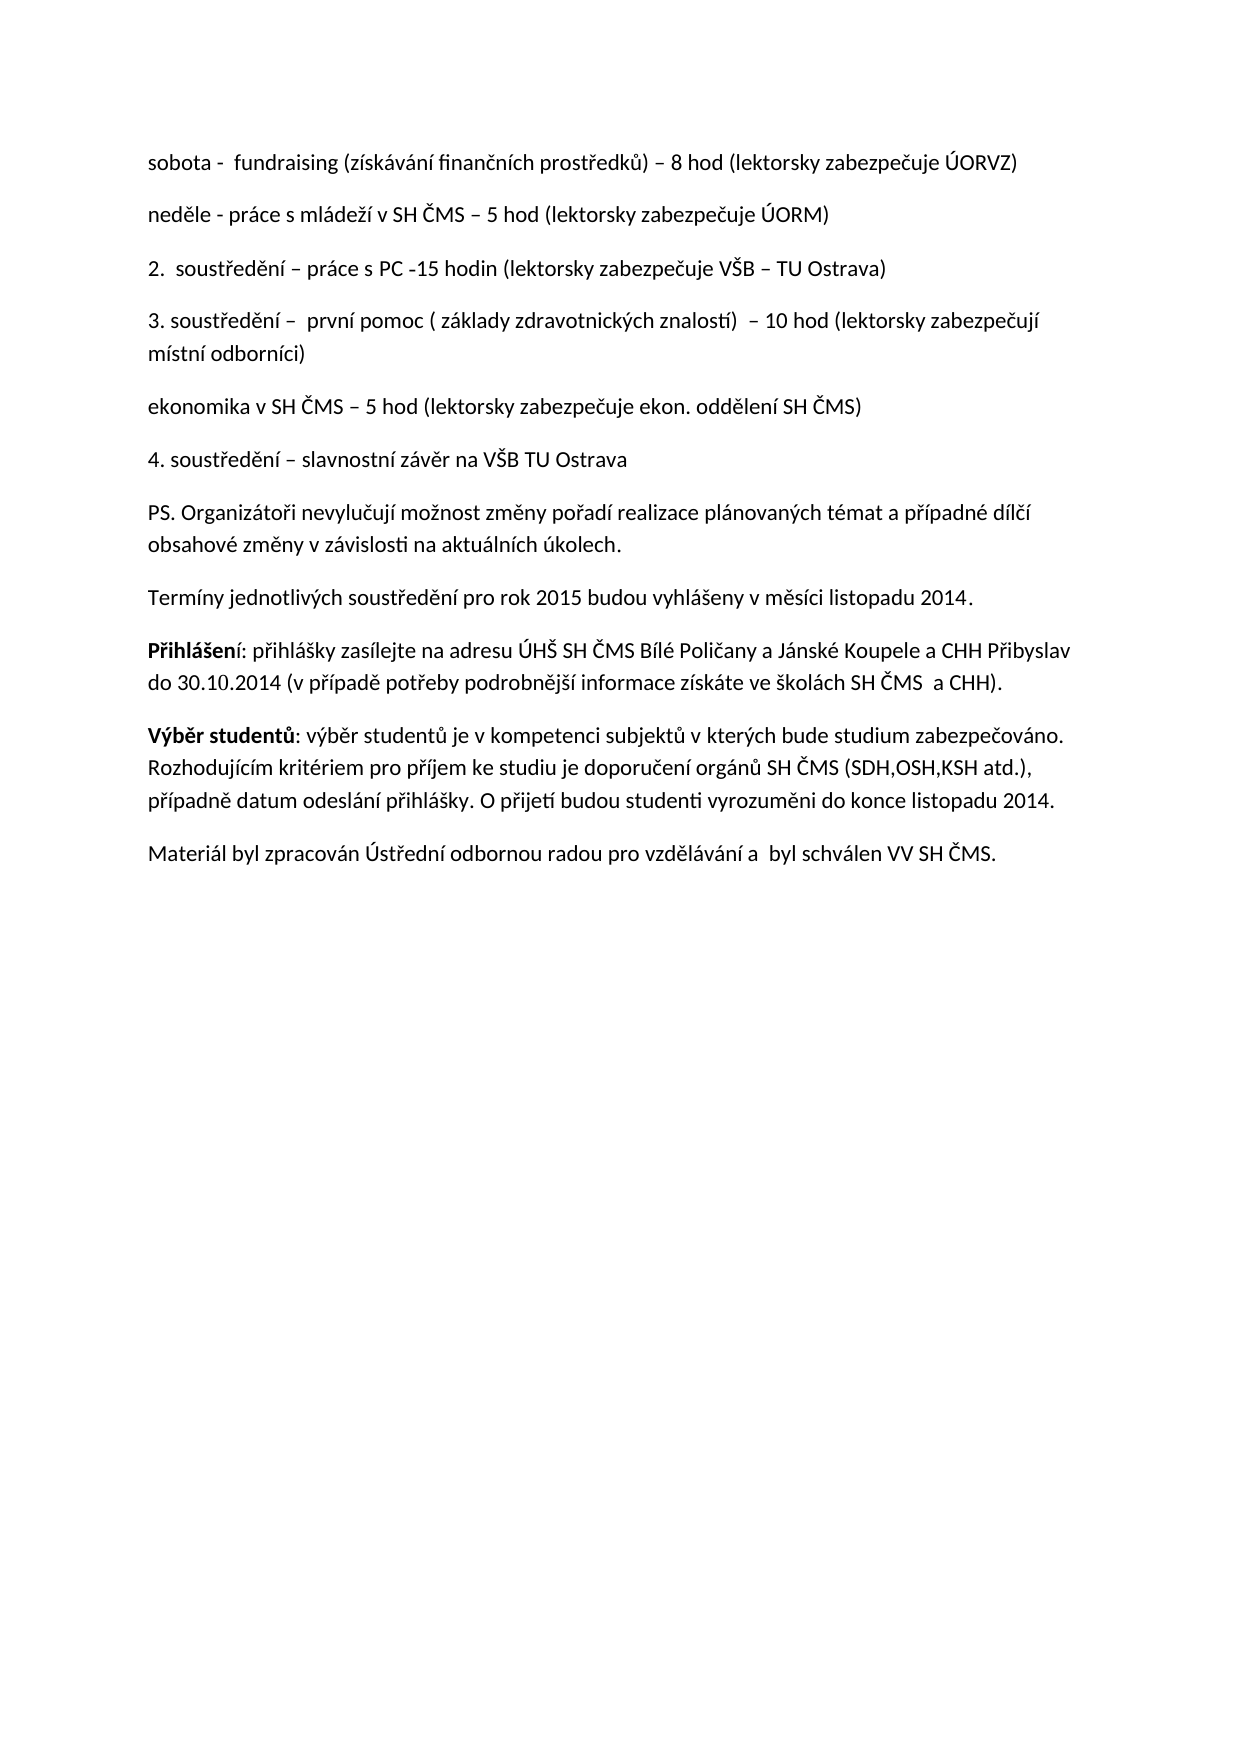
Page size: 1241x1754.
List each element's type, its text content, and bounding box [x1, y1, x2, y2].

text Přihlášení: přihlášky zasílejte na adresu ÚHŠ SH ČMS Bílé Poličany a Jánské Koupele a CHH Přibyslav do 30.10.2014 (v případě potřeby podrobnější informace získáte ve školách SH ČMS a CHH). [148, 636, 1093, 696]
text Termíny jednotlivých soustředění pro rok 2015 budou vyhlášeny v měsíci listopadu 2014. [148, 583, 1093, 611]
text ekonomika v SH ČMS – 5 hod (lektorsky zabezpečuje ekon. oddělení SH ČMS) [148, 392, 1093, 420]
text 2. soustředění – práce s PC -15 hodin (lektorsky zabezpečuje VŠB – TU Ostrava) [148, 254, 1093, 282]
text sobota - fundraising (získávání finančních prostředků) – 8 hod (lektorsky zabezpečuje ÚORVZ) [148, 148, 1093, 176]
text neděle - práce s mládeží v SH ČMS – 5 hod (lektorsky zabezpečuje ÚORM) [148, 201, 1093, 229]
text Materiál byl zpracován Ústřední odbornou radou pro vzdělávání a byl schválen VV SH ČMS. [148, 839, 1093, 867]
text 3. soustředění – první pomoc ( základy zdravotnických znalostí) – 10 hod (lektorsky zabezpečují místní odborníci) [148, 307, 1093, 367]
text PS. Organizátoři nevylučují možnost změny pořadí realizace plánovaných témat a případné dílčí obsahové změny v závislosti na aktuálních úkolech. [148, 498, 1093, 558]
text 4. soustředění – slavnostní závěr na VŠB TU Ostrava [148, 445, 1093, 473]
text Výběr studentů: výběr studentů je v kompetenci subjektů v kterých bude studium zabezpečováno. Rozhodujícím kritériem pro příjem ke studiu je doporučení orgánů SH ČMS (SDH,OSH,KSH atd.), případně datum odeslání přihlášky. O přijetí budou studenti vyrozuměni do konce listopadu 2014. [148, 721, 1093, 814]
